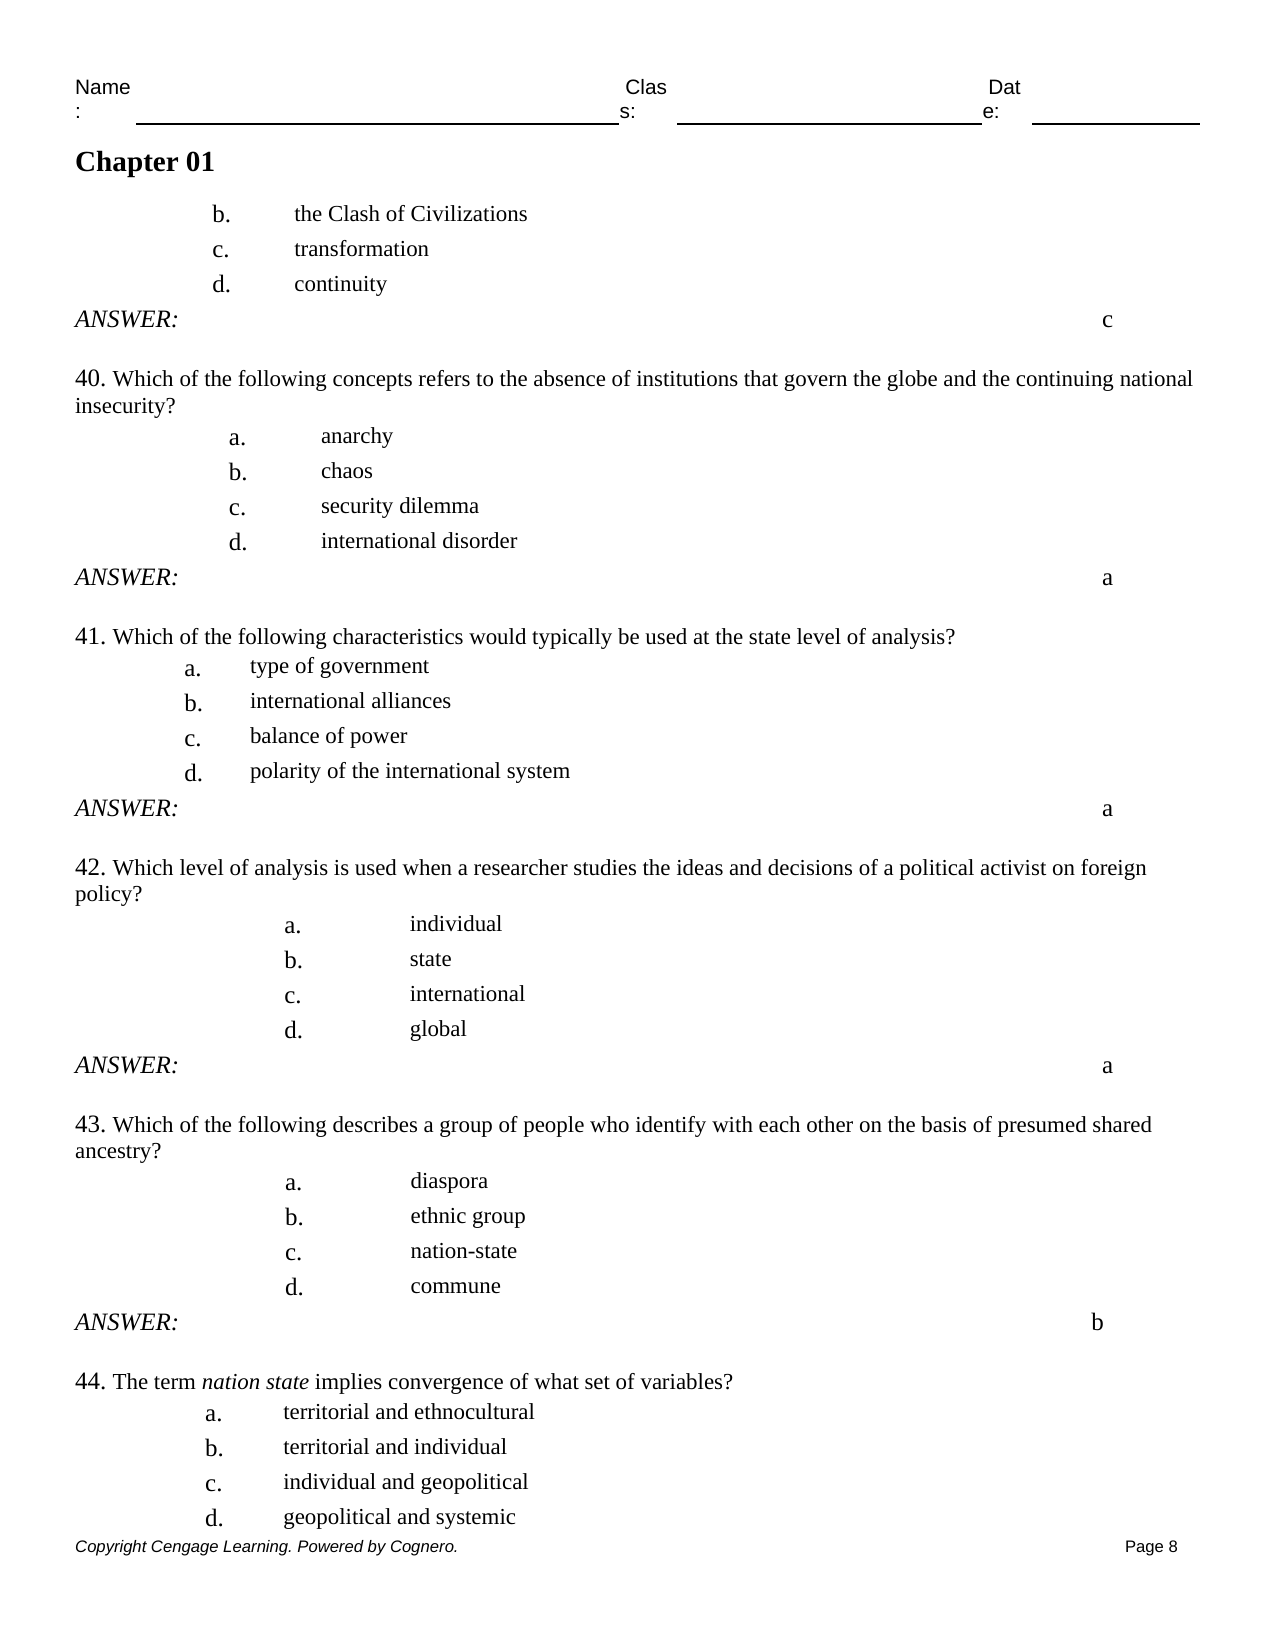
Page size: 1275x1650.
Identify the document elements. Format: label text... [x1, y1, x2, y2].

table_header 40. Which of the following concepts refers to the absence of institutions that govern the globe and the continuing national insecurity? [75, 364, 1200, 594]
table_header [75, 1366, 1200, 1535]
table_header 41. Which of the following characteristics would typically be used at the state level of analysis? [75, 621, 1200, 824]
table_header 42. Which level of analysis is used when a researcher studies the ideas and decisions of a political activist on foreign policy? [75, 852, 1200, 1082]
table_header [75, 196, 1200, 337]
table_header 43. Which of the following describes a group of people who identify with each other on the basis of presumed shared ancestry? [75, 1109, 1200, 1339]
